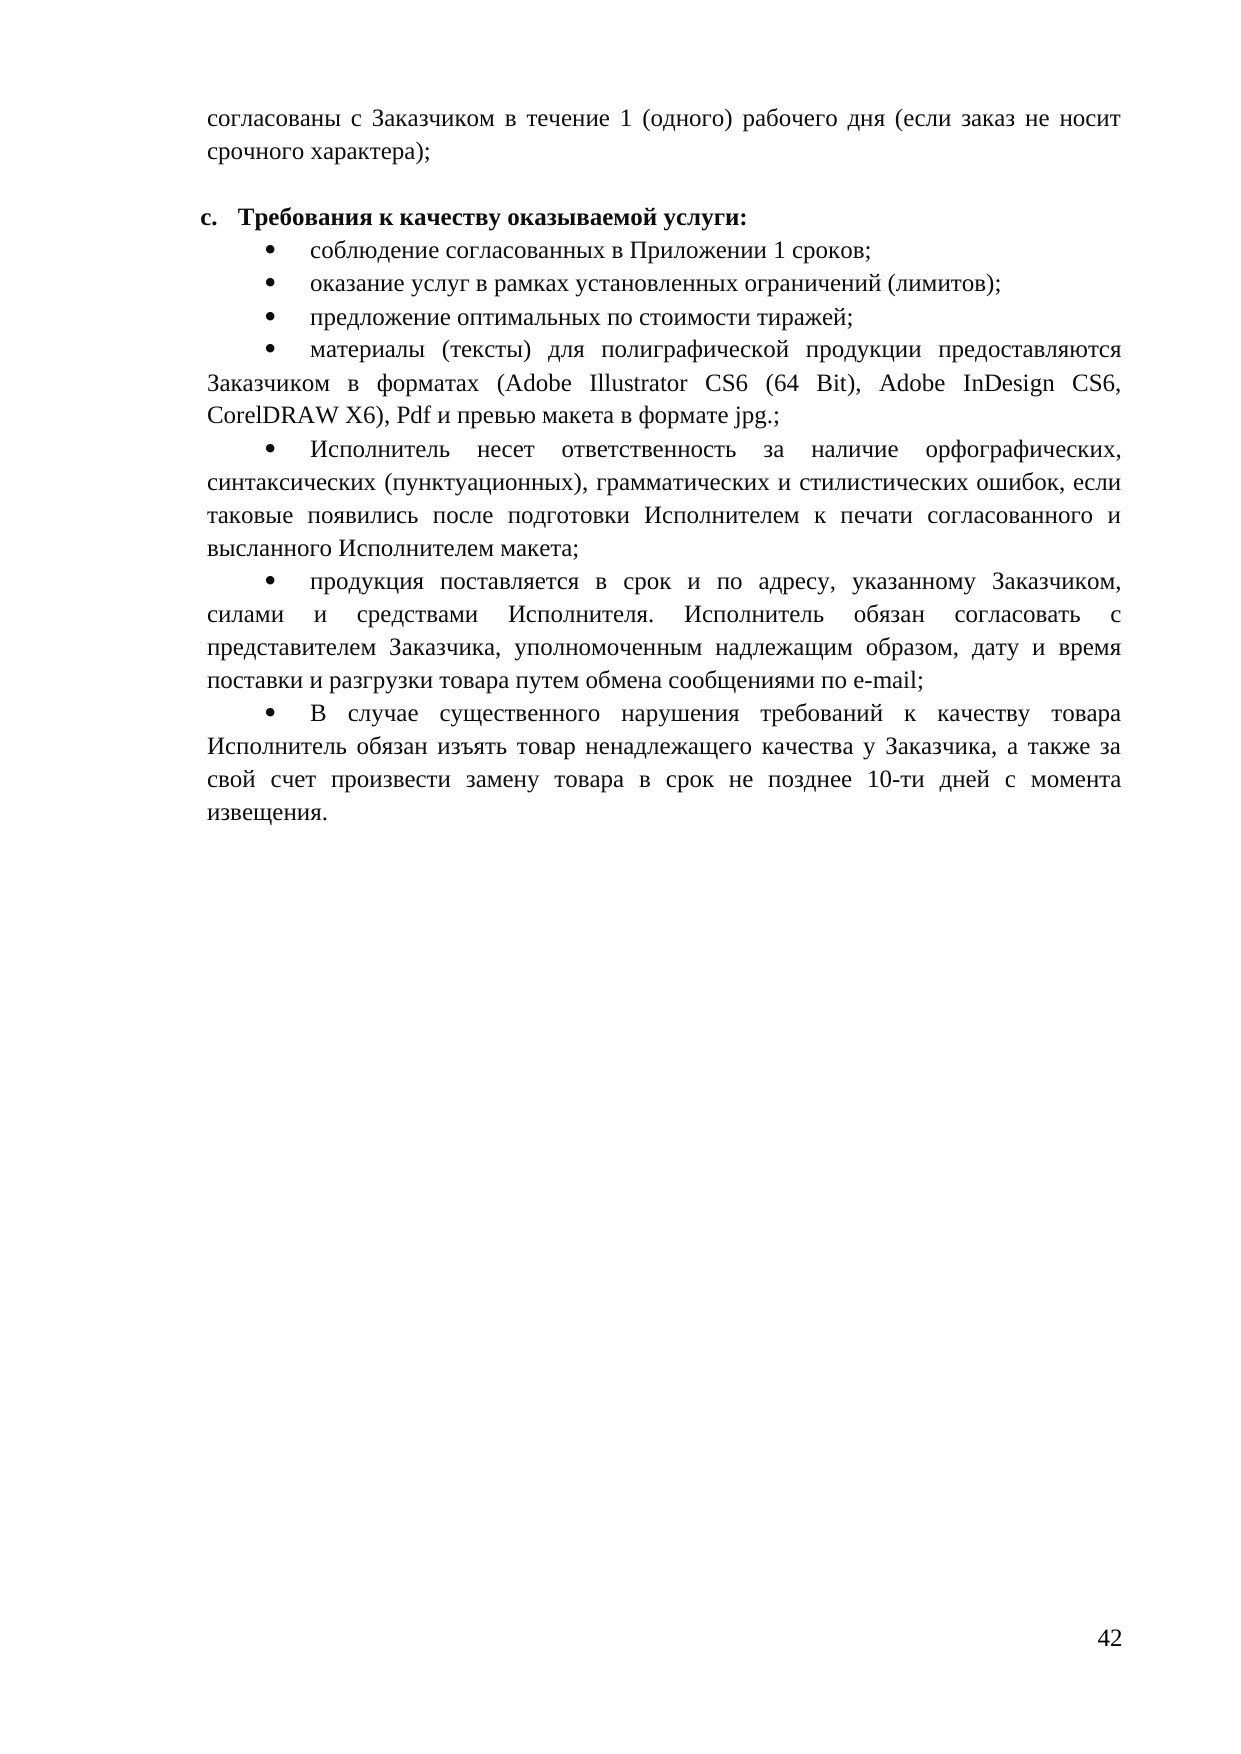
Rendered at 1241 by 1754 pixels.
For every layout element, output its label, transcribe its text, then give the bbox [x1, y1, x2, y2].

list соблюдение согласованных в Приложении 1 сроков; [207, 236, 1122, 264]
list материалы (тексты) для полиграфической продукции предоставляются Заказчиком в форматах (Adobe Illustrator CS6 (64 Bit), Adobe InDesign CS6, CorelDRAW X6), Pdf и превью макета в формате jpg.; [207, 334, 1122, 429]
list предложение оптимальных по стоимости тиражей; [207, 302, 1122, 330]
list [207, 103, 1122, 165]
list оказание услуг в рамках установленных ограничений (лимитов); [207, 268, 1122, 297]
list Требования к качеству оказываемой услуги: [200, 202, 1122, 231]
list Исполнитель несет ответственность за наличие орфографических, синтаксических (пунктуационных), грамматических и стилистических ошибок, если таковые появились после подготовки Исполнителем к печати согласованного и высланного Исполнителем макета; [207, 434, 1122, 561]
list В случае существенного нарушения требований к качеству товара Исполнитель обязан изъять товар ненадлежащего качества у Заказчика, а также за свой счет произвести замену товара в срок не позднее 10-ти дней с момента извещения. [207, 698, 1122, 826]
list продукция поставляется в срок и по адресу, указанному Заказчиком, силами и средствами Исполнителя. Исполнитель обязан согласовать с представителем Заказчика, уполномоченным надлежащим образом, дату и время поставки и разгрузки товара путем обмена сообщениями по e-mail; [207, 566, 1122, 693]
